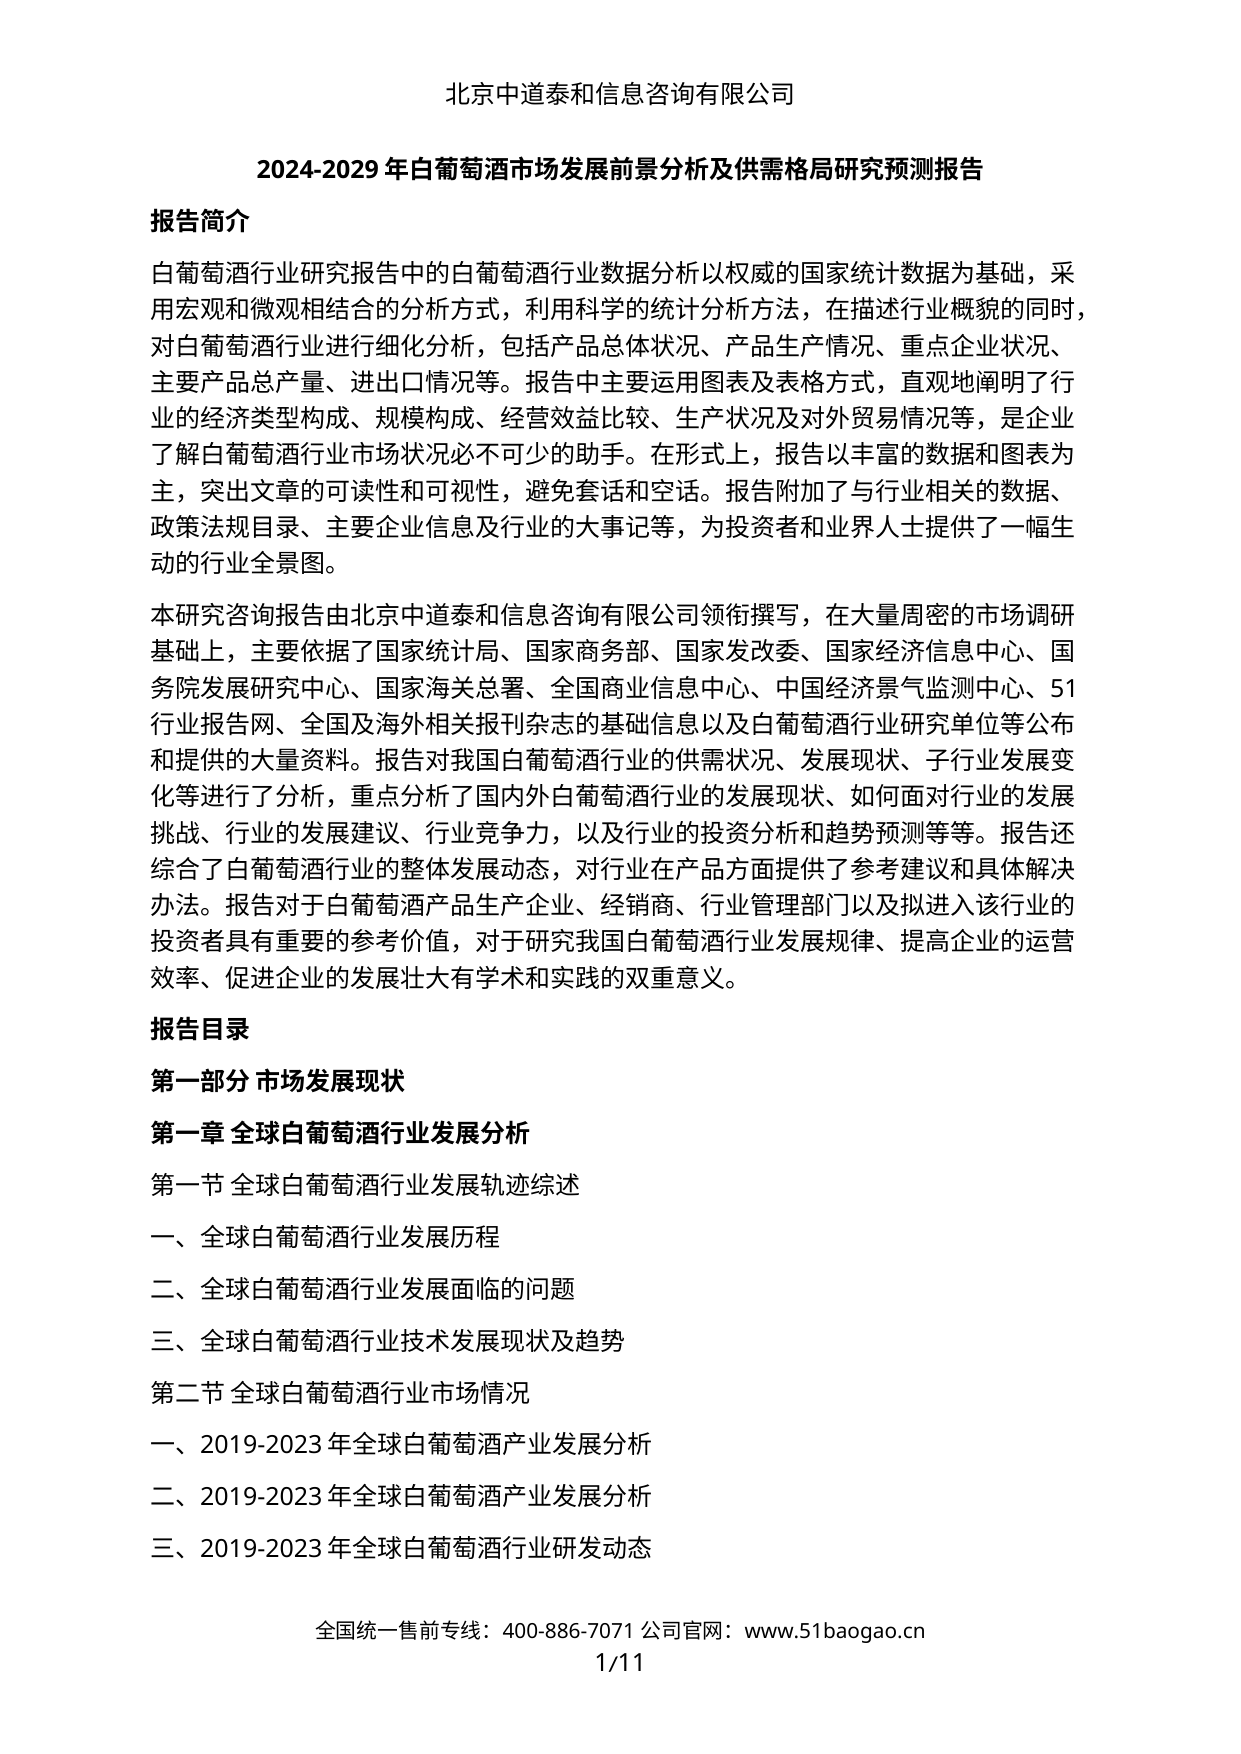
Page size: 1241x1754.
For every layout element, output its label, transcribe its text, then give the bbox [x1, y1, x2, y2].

text 二、2019-2023年全球白葡萄酒产业发展分析 [150, 1477, 1090, 1513]
text 本研究咨询报告由北京中道泰和信息咨询有限公司领衔撰写，在大量周密的市场调研基础上，主要依据了国家统计局、国家商务部、国家发改委、国家经济信息中心、国务院发展研究中心、国家海关总署、全国商业信息中心、中国经济景气监测中心、51行业报告网、全国及海外相关报刊杂志的基础信息以及白葡萄酒行业研究单位等公布和提供的大量资料。报告对我国白葡萄酒行业的供需状况、发展现状、子行业发展变化等进行了分析，重点分析了国内外白葡萄酒行业的发展现状、如何面对行业的发展挑战、行业的发展建议、行业竞争力，以及行业的投资分析和趋势预测等等。报告还综合了白葡萄酒行业的整体发展动态，对行业在产品方面提供了参考建议和具体解决办法。报告对于白葡萄酒产品生产企业、经销商、行业管理部门以及拟进入该行业的投资者具有重要的参考价值，对于研究我国白葡萄酒行业发展规律、提高企业的运营效率、促进企业的发展壮大有学术和实践的双重意义。 [150, 596, 1090, 994]
text 一、2019-2023年全球白葡萄酒产业发展分析 [150, 1425, 1090, 1461]
text 报告目录 [150, 1010, 1090, 1046]
text 第一部分 市场发展现状 [150, 1062, 1090, 1098]
text 一、全球白葡萄酒行业发展历程 [150, 1217, 1090, 1254]
text 第二节 全球白葡萄酒行业市场情况 [150, 1373, 1090, 1409]
text 二、全球白葡萄酒行业发展面临的问题 [150, 1269, 1090, 1306]
text 三、全球白葡萄酒行业技术发展现状及趋势 [150, 1321, 1090, 1357]
text 三、2019-2023年全球白葡萄酒行业研发动态 [150, 1529, 1090, 1565]
text 白葡萄酒行业研究报告中的白葡萄酒行业数据分析以权威的国家统计数据为基础，采用宏观和微观相结合的分析方式，利用科学的统计分析方法，在描述行业概貌的同时，对白葡萄酒行业进行细化分析，包括产品总体状况、产品生产情况、重点企业状况、主要产品总产量、进出口情况等。报告中主要运用图表及表格方式，直观地阐明了行业的经济类型构成、规模构成、经营效益比较、生产状况及对外贸易情况等，是企业了解白葡萄酒行业市场状况必不可少的助手。在形式上，报告以丰富的数据和图表为主，突出文章的可读性和可视性，避免套话和空话。报告附加了与行业相关的数据、政策法规目录、主要企业信息及行业的大事记等，为投资者和业界人士提供了一幅生动的行业全景图。 [150, 254, 1090, 580]
text 2024-2029年白葡萄酒市场发展前景分析及供需格局研究预测报告 [150, 150, 1090, 186]
text 报告简介 [150, 202, 1090, 238]
text 第一节 全球白葡萄酒行业发展轨迹综述 [150, 1166, 1090, 1202]
text 第一章 全球白葡萄酒行业发展分析 [150, 1114, 1090, 1150]
